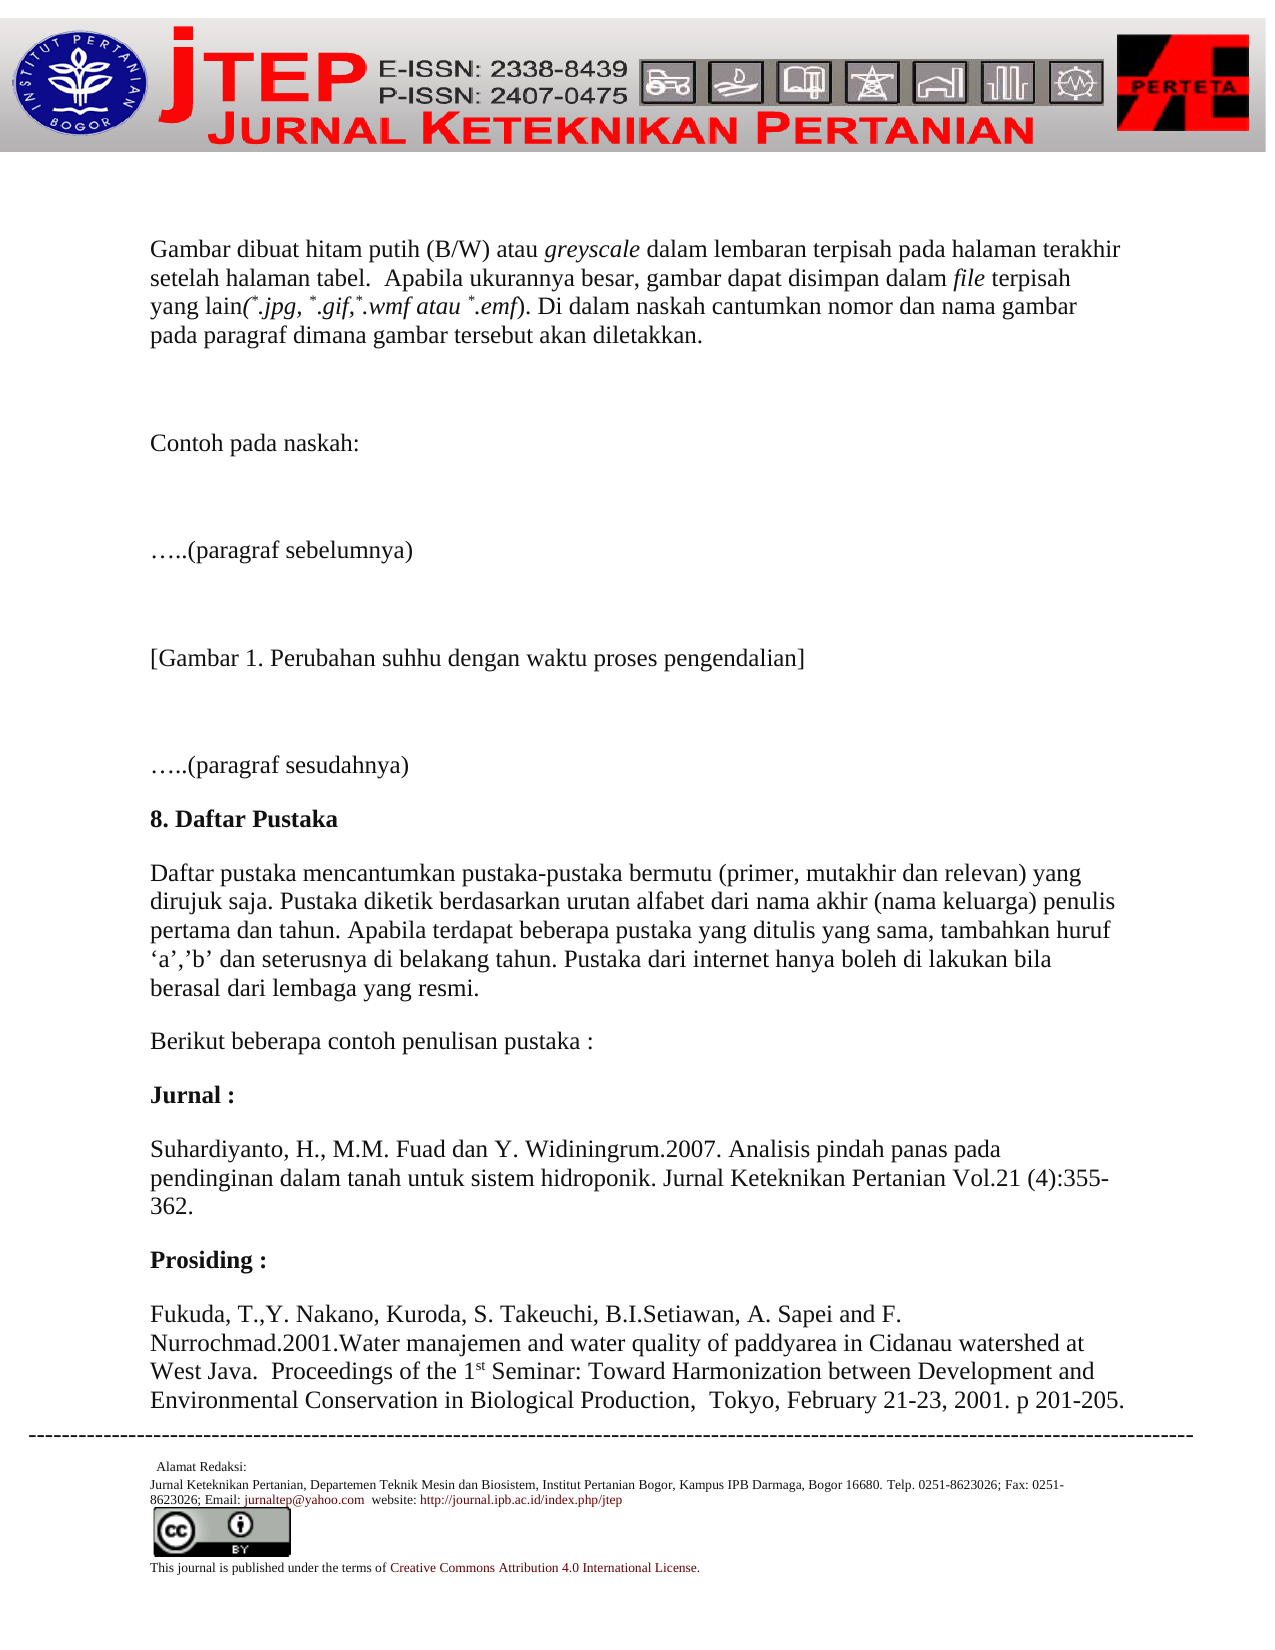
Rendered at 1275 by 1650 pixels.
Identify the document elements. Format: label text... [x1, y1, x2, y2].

text Jurnal : [150, 1080, 1125, 1109]
text …..(paragraf sesudahnya) [150, 750, 1125, 779]
picture [0, 18, 1266, 152]
text Contoh pada naskah: [150, 428, 1125, 456]
text Prosiding : [150, 1245, 1125, 1274]
text Gambar dibuat hitam putih (B/W) atau greyscale dalam lembaran terpisah pada halaman terakhir setelah halaman tabel. Apabila ukurannya besar, gambar dapat disimpan dalam file terpisah yang lain(*.jpg, *.gif,*.wmf atau *.emf). Di dalam naskah cantumkan nomor dan nama gambar pada paragraf dimana gambar tersebut akan diletakkan. [150, 234, 1125, 349]
text [Gambar 1. Perubahan suhhu dengan waktu proses pengendalian] [150, 643, 1125, 671]
text …..(paragraf sebelumnya) [150, 535, 1125, 564]
picture [153, 1507, 291, 1557]
text 8. Daftar Pustaka [150, 804, 1125, 833]
text Daftar pustaka mencantumkan pustaka-pustaka bermutu (primer, mutakhir dan relevan) yang dirujuk saja. Pustaka diketik berdasarkan urutan alfabet dari nama akhir (nama keluarga) penulis pertama dan tahun. Apabila terdapat beberapa pustaka yang ditulis yang sama, tambahkan huruf ‘a’,’b’ dan seterusnya di belakang tahun. Pustaka dari internet hanya boleh di lakukan bila berasal dari lembaga yang resmi. [150, 858, 1125, 1001]
text Fukuda, T.,Y. Nakano, Kuroda, S. Takeuchi, B.I.Setiawan, A. Sapei and F. Nurrochmad.2001.Water manajemen and water quality of paddyarea in Cidanau watershed at West Java. Proceedings of the 1st Seminar: Toward Harmonization between Development and Environmental Conservation in Biological Production, Tokyo, February 21-23, 2001. p 201-205. [150, 1299, 1125, 1414]
text Suhardiyanto, H., M.M. Fuad dan Y. Widiningrum.2007. Analisis pindah panas pada pendinginan dalam tanah untuk sistem hidroponik. Jurnal Keteknikan Pertanian Vol.21 (4):355-362. [150, 1134, 1125, 1220]
text Berikut beberapa contoh penulisan pustaka : [150, 1026, 1125, 1055]
